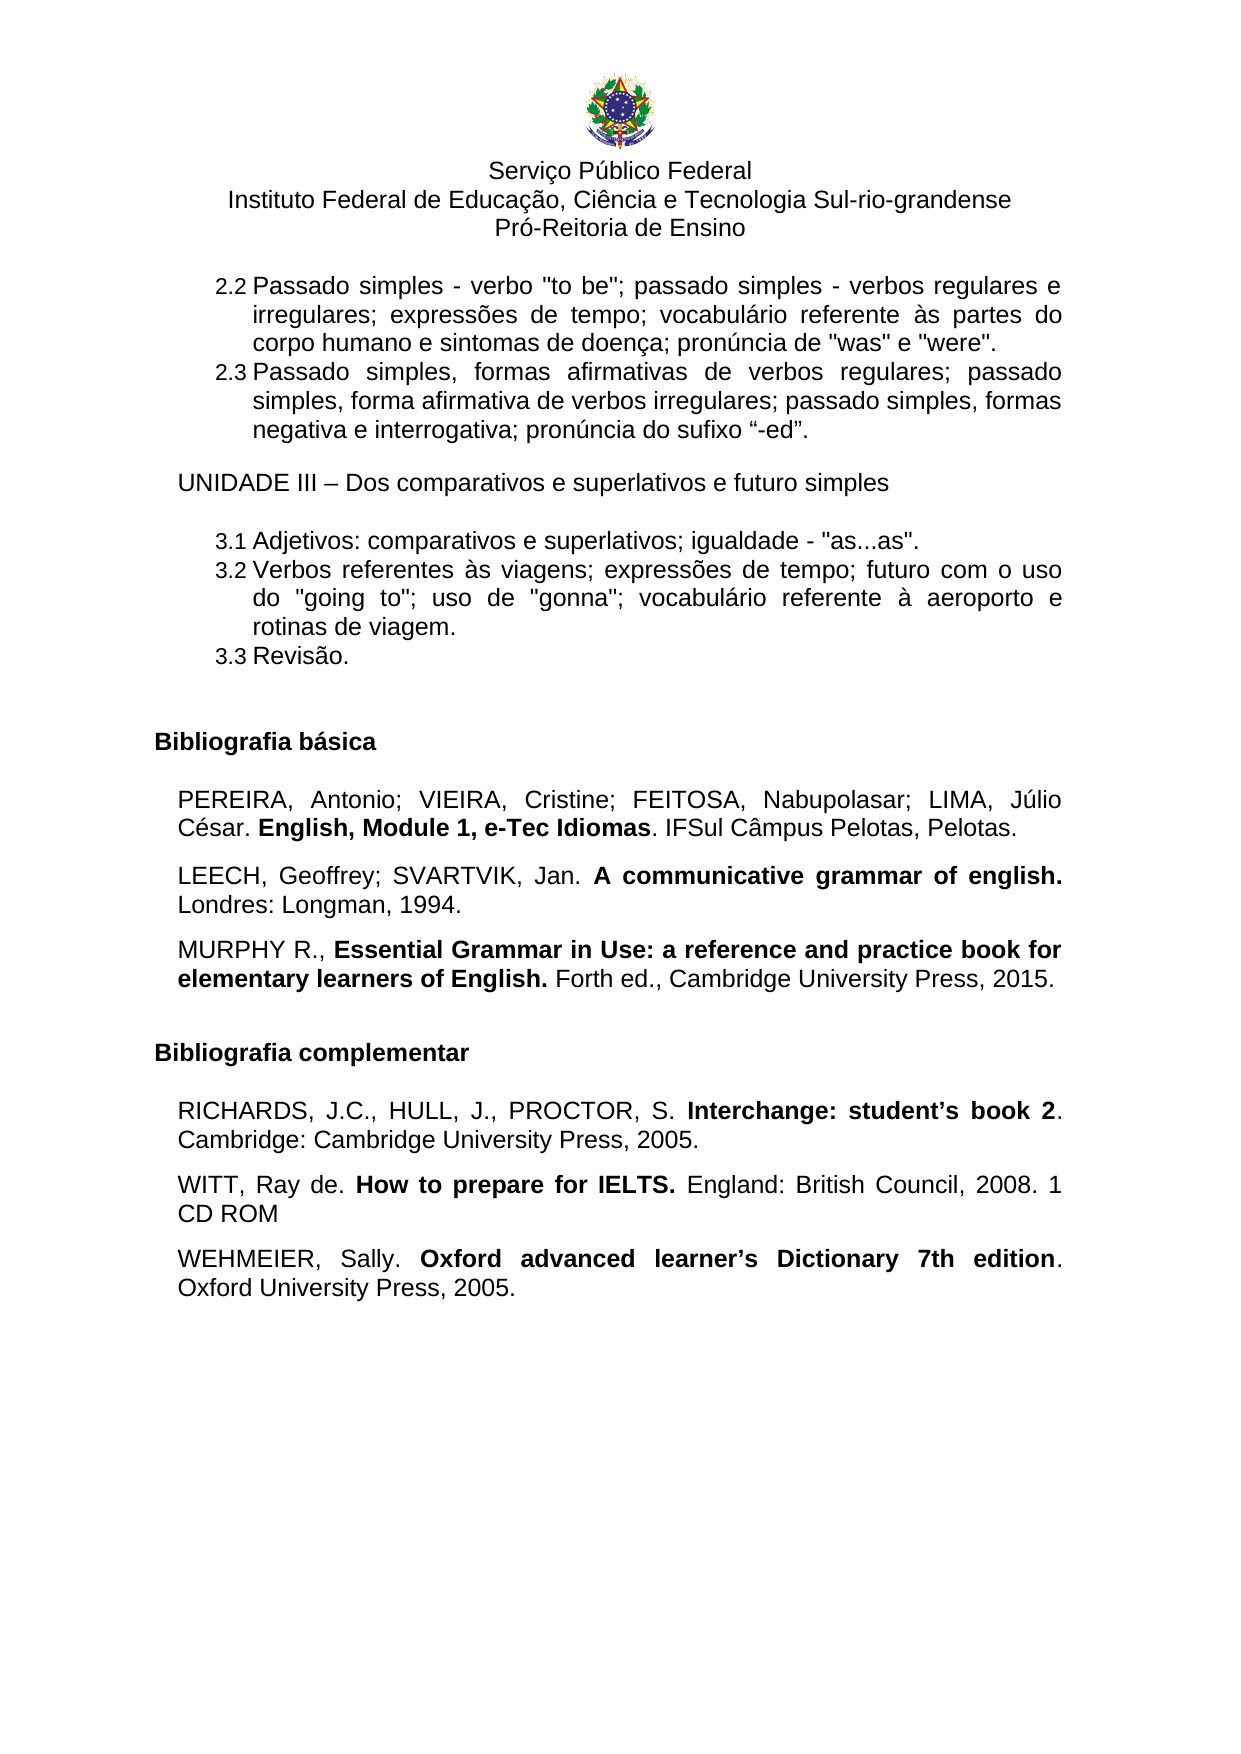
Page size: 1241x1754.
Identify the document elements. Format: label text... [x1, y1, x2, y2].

text WEHMEIER, Sally. Oxford advanced learner’s Dictionary 7th edition. Oxford University Press, 2005. [177, 1244, 1063, 1302]
list Verbos referentes às viagens; expressões de tempo; futuro com o uso do "going to"; uso de "gonna"; vocabulário referente à aeroporto e rotinas de viagem. [215, 555, 1063, 641]
text WITT, Ray de. How to prepare for IELTS. England: British Council, 2008. 1 CD ROM [177, 1170, 1063, 1227]
picture [585, 73, 655, 149]
text Bibliografia complementar [154, 1038, 1063, 1067]
text UNIDADE III – Dos comparativos e superlativos e futuro simples [177, 468, 1063, 497]
text LEECH, Geoffrey; SVARTVIK, Jan. A communicative grammar of english. Londres: Longman, 1994. [177, 861, 1063, 919]
list Passado simples - verbo "to be"; passado simples - verbos regulares e irregulares; expressões de tempo; vocabulário referente às partes do corpo humano e sintomas de doença; pronúncia de "was" e "were". [215, 271, 1063, 357]
list Adjetivos: comparativos e superlativos; igualdade - "as...as". [215, 526, 1063, 555]
text Bibliografia básica [154, 727, 1063, 756]
list Revisão. [215, 641, 1063, 670]
text RICHARDS, J.C., HULL, J., PROCTOR, S. Interchange: student’s book 2. Cambridge: Cambridge University Press, 2005. [177, 1096, 1063, 1153]
text PEREIRA, Antonio; VIEIRA, Cristine; FEITOSA, Nabupolasar; LIMA, Júlio César. English, Module 1, e-Tec Idiomas. IFSul Câmpus Pelotas, Pelotas. [177, 785, 1063, 842]
text MURPHY R., Essential Grammar in Use: a reference and practice book for elementary learners of English. Forth ed., Cambridge University Press, 2015. [177, 935, 1063, 993]
list Passado simples, formas afirmativas de verbos regulares; passado simples, forma afirmativa de verbos irregulares; passado simples, formas negativa e interrogativa; pronúncia do sufixo “-ed”. [215, 357, 1063, 443]
